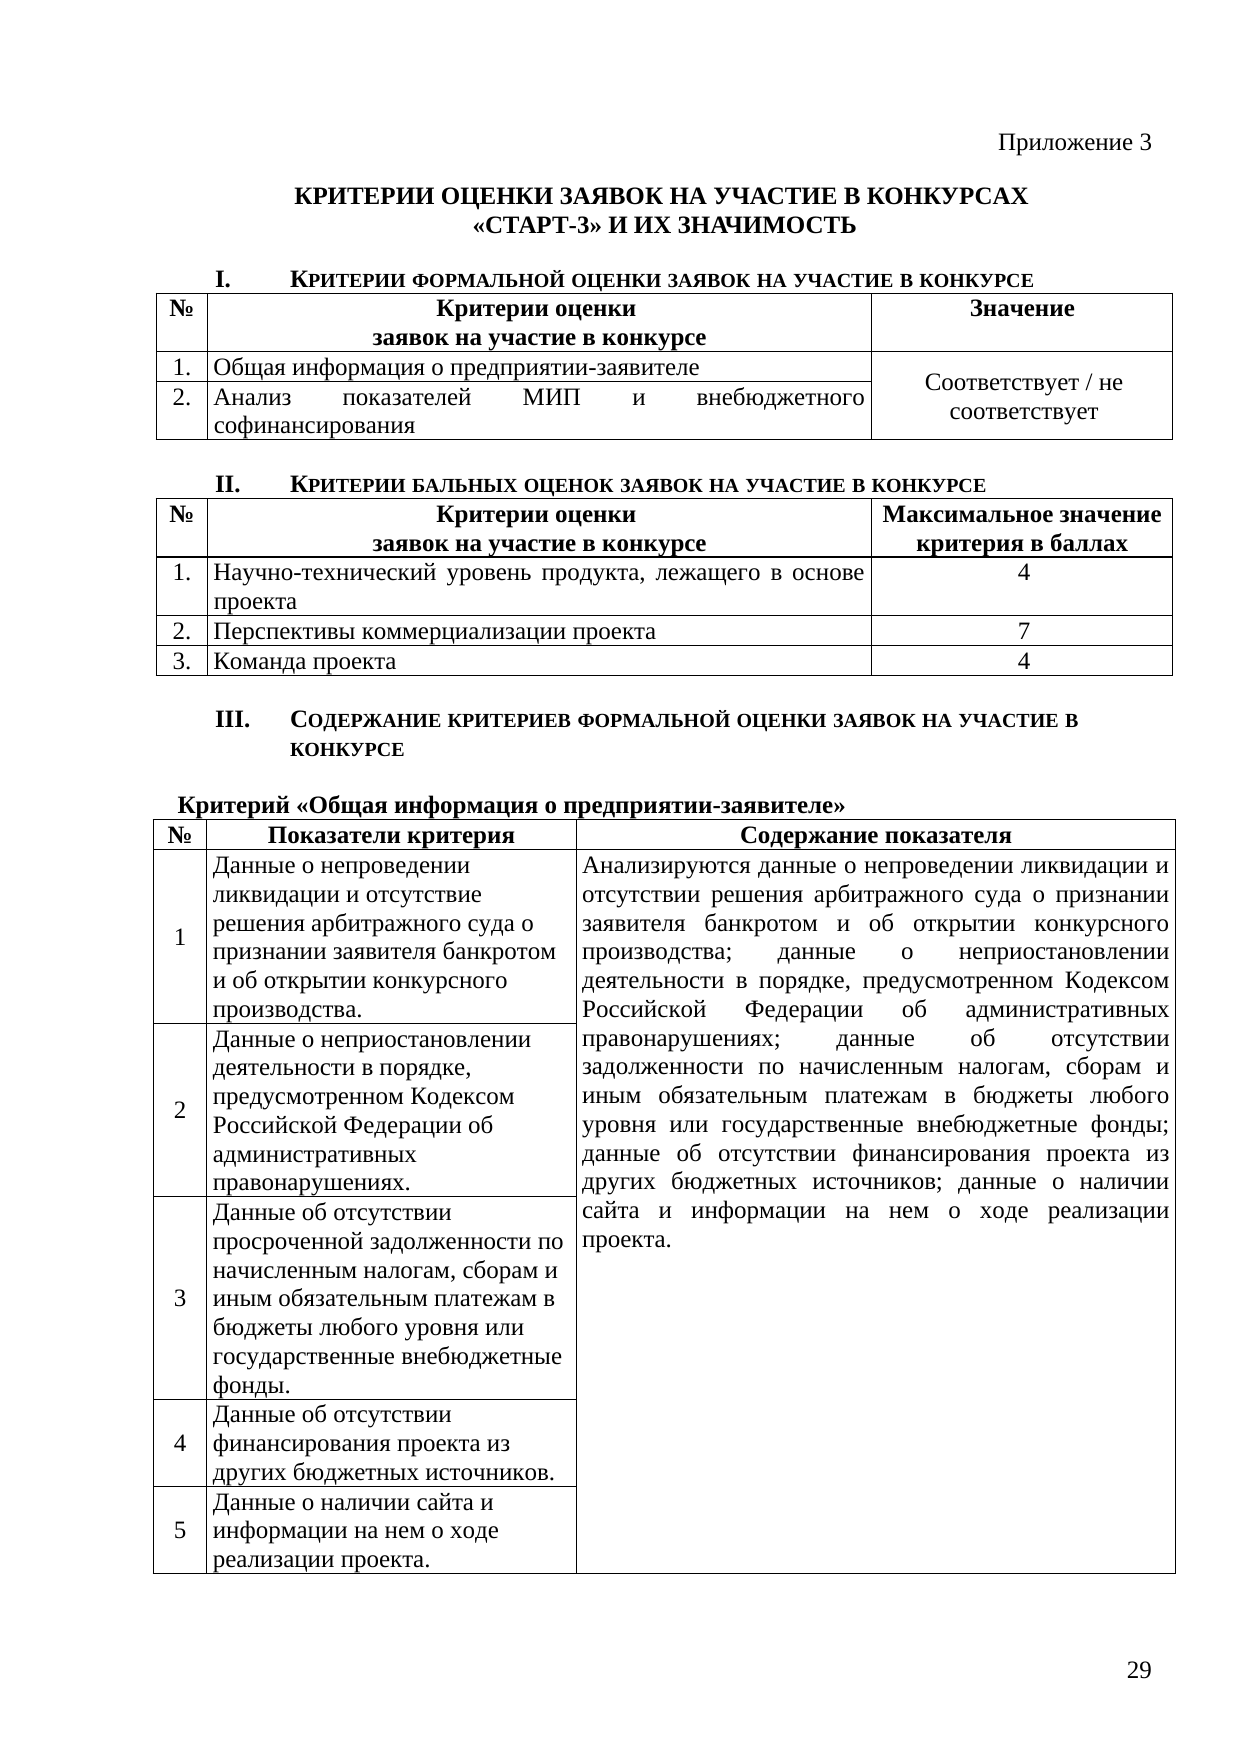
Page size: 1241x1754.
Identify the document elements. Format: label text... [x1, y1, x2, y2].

table_header Показатели критерия [207, 820, 576, 849]
subtitle КРИТЕРИИ ОЦЕНКИ ЗАЯВОК НА УЧАСТИЕ В КОНКУРСАХ «СТАРТ-3» И ИХ ЗНАЧИМОСТЬ [177, 181, 1152, 239]
table_cell Соответствует / не соответствует [872, 352, 1172, 439]
table_cell 1. [157, 558, 207, 615]
table_cell 3 [154, 1197, 206, 1398]
table_cell Анализируются данные о непроведении ликвидации и отсутствии решения арбитражного суда о признании заявителя банкротом и об открытии конкурсного производства; данные о неприостановлении деятельности в порядке, предусмотренном Кодексом Российской Федерации об административных правонарушениях; данные об отсутствии задолженности по начисленным налогам, сборам и иным обязательным платежам в бюджеты любого уровня или государственные внебюджетные фонды; данные об отсутствии финансирования проекта из других бюджетных источников; данные о наличии сайта и информации на нем о ходе реализации проекта. [577, 850, 1175, 1573]
table_header Критерии оценки заявок на участие в конкурсе [208, 499, 871, 556]
table_cell Данные о наличии сайта и информации на нем о ходе реализации проекта. [207, 1487, 576, 1573]
table_header № [157, 499, 207, 556]
table_cell 1 [154, 850, 206, 1023]
table_cell 4 [872, 558, 1172, 615]
table_cell Анализ показателей МИП и внебюджетного софинансирования [208, 382, 871, 439]
table_cell Данные об отсутствии финансирования проекта из других бюджетных источников. [207, 1400, 576, 1486]
text Критерий «Общая информация о предприятии-заявителе» [177, 791, 1152, 819]
table_cell 1. [157, 352, 207, 381]
table_cell 3. [157, 646, 207, 674]
table_header № [157, 294, 207, 351]
table_header Максимальное значение критерия в баллах [872, 499, 1172, 556]
table_cell Научно-технический уровень продукта, лежащего в основе проекта [208, 558, 871, 615]
text Приложение 3 [177, 127, 1152, 156]
table_cell 2. [157, 382, 207, 439]
table_cell 5 [154, 1487, 206, 1573]
table_cell Общая информация о предприятии-заявителе [208, 352, 871, 381]
table_cell Данные о неприостановлении деятельности в порядке, предусмотренном Кодексом Российской Федерации об административных правонарушениях. [207, 1024, 576, 1196]
table_cell Команда проекта [208, 646, 871, 674]
table_cell 4 [872, 646, 1172, 674]
list Содержание критериев формальной оценки заявок на участие в конкурсе [215, 704, 1152, 762]
list Критерии формальной оценки заявок на участие в конкурсе [215, 264, 1152, 292]
table_header Содержание показателя [577, 820, 1175, 849]
list Критерии бальных оценок заявок на участие в конкурсе [215, 469, 1152, 498]
table_cell Данные о непроведении ликвидации и отсутствие решения арбитражного суда о признании заявителя банкротом и об открытии конкурсного производства. [207, 850, 576, 1023]
table_header Критерии оценки заявок на участие в конкурсе [208, 294, 871, 351]
table_header Значение [872, 294, 1172, 351]
table_cell Перспективы коммерциализации проекта [208, 616, 871, 645]
table_header № [154, 820, 206, 849]
table_cell 7 [872, 616, 1172, 645]
table_cell 4 [154, 1400, 206, 1486]
table_cell Данные об отсутствии просроченной задолженности по начисленным налогам, сборам и иным обязательным платежам в бюджеты любого уровня или государственные внебюджетные фонды. [207, 1197, 576, 1398]
table_cell 2 [154, 1024, 206, 1196]
table_cell 2. [157, 616, 207, 645]
